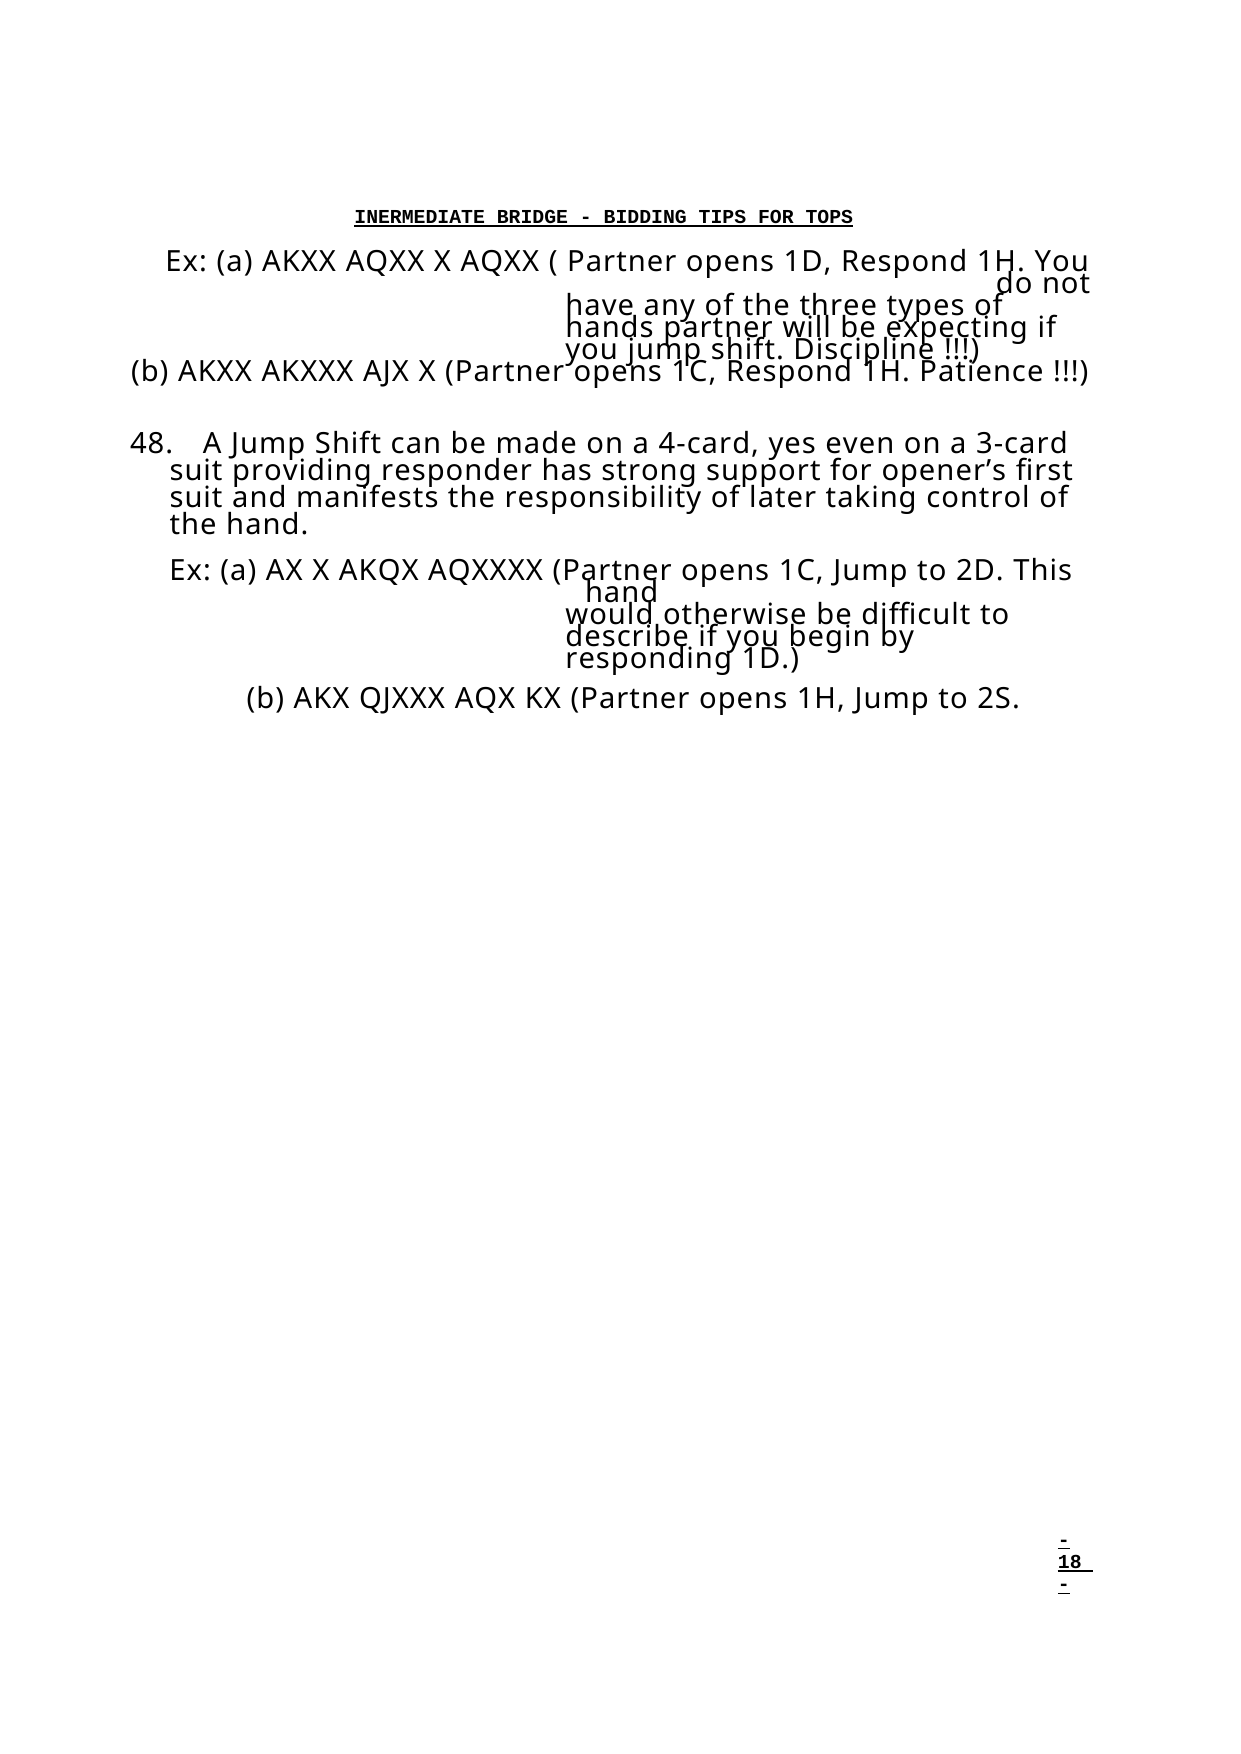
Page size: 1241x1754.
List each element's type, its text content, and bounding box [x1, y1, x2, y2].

text (b) AKX QJXXX AQX KX (Partner opens 1H, Jump to 2S. [246, 686, 1115, 715]
text (b) AKXX AKXXX AJX X (Partner opens 1C, Respond 1H. Patience !!!) [449, 364, 1084, 386]
list A Jump Shift can be made on a 4-card, yes even on a 3-card suit providing responder has strong support for opener’s first suit and manifests the responsibility of later taking control of the hand. [130, 432, 1090, 540]
text (b) AKXX AKXXX AJX X (Partner opens 1C, Respond 1H. Patience !!!) [162, 364, 385, 386]
text Ex: (a) AX X AKQX AQXXXX (Partner opens 1C, Jump to 2D. This hand [128, 563, 1115, 607]
text would otherwise be difficult to describe if you begin by responding 1D.) [565, 607, 1090, 672]
text have any of the three types of hands partner will be expecting if you jump shift. Discipline !!!) [565, 298, 1090, 364]
text Ex: (a) AKXX AQXX X AQXX ( Partner opens 1D, Respond 1H. You do not [128, 254, 1090, 298]
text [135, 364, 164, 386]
